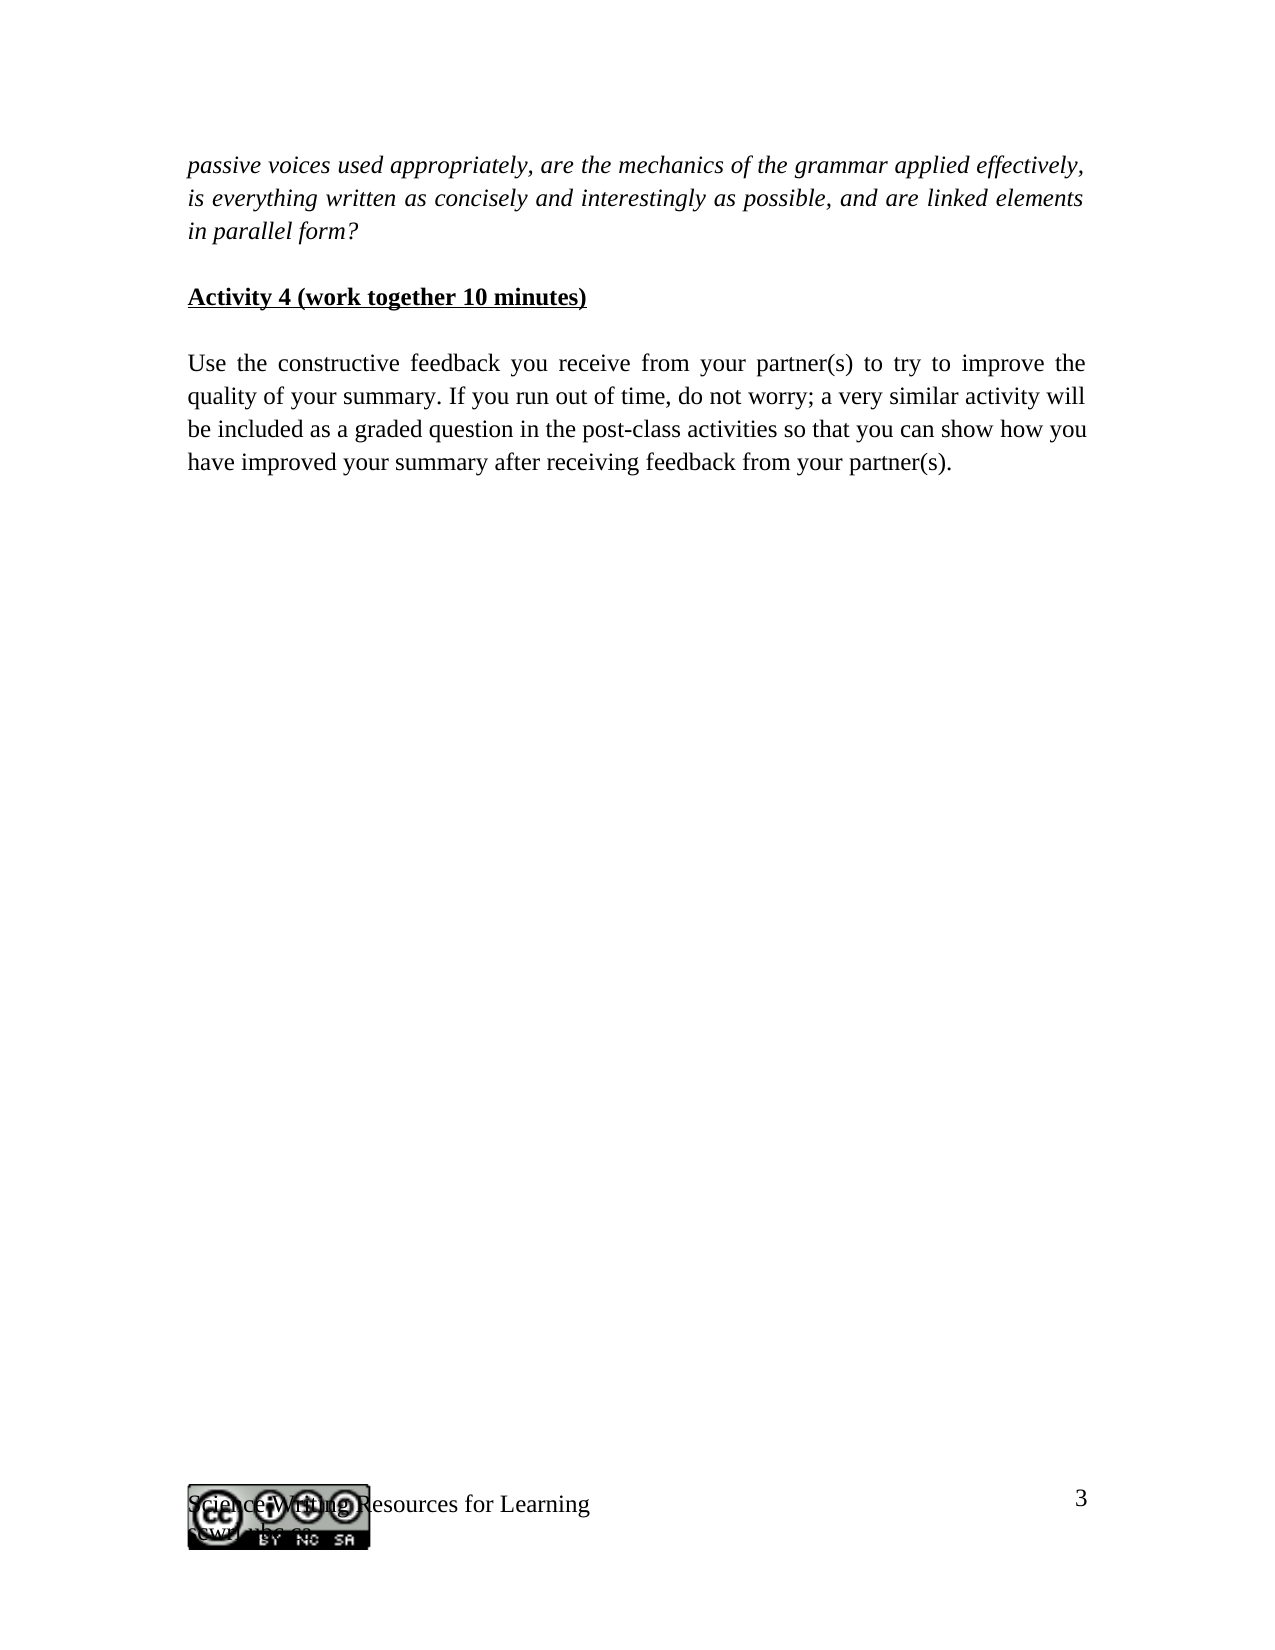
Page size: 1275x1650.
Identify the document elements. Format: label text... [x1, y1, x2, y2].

text Activity 4 (work together 10 minutes) [187, 282, 1087, 311]
text Use the constructive feedback you receive from your partner(s) to try to improve the quality of your summary. If you run out of time, do not worry; a very similar activity will be included as a graded question in the post-class activities so that you can show how you have improved your summary after receiving feedback from your partner(s). [187, 348, 1087, 476]
picture [360, 1497, 366, 1504]
picture [187, 1484, 371, 1550]
